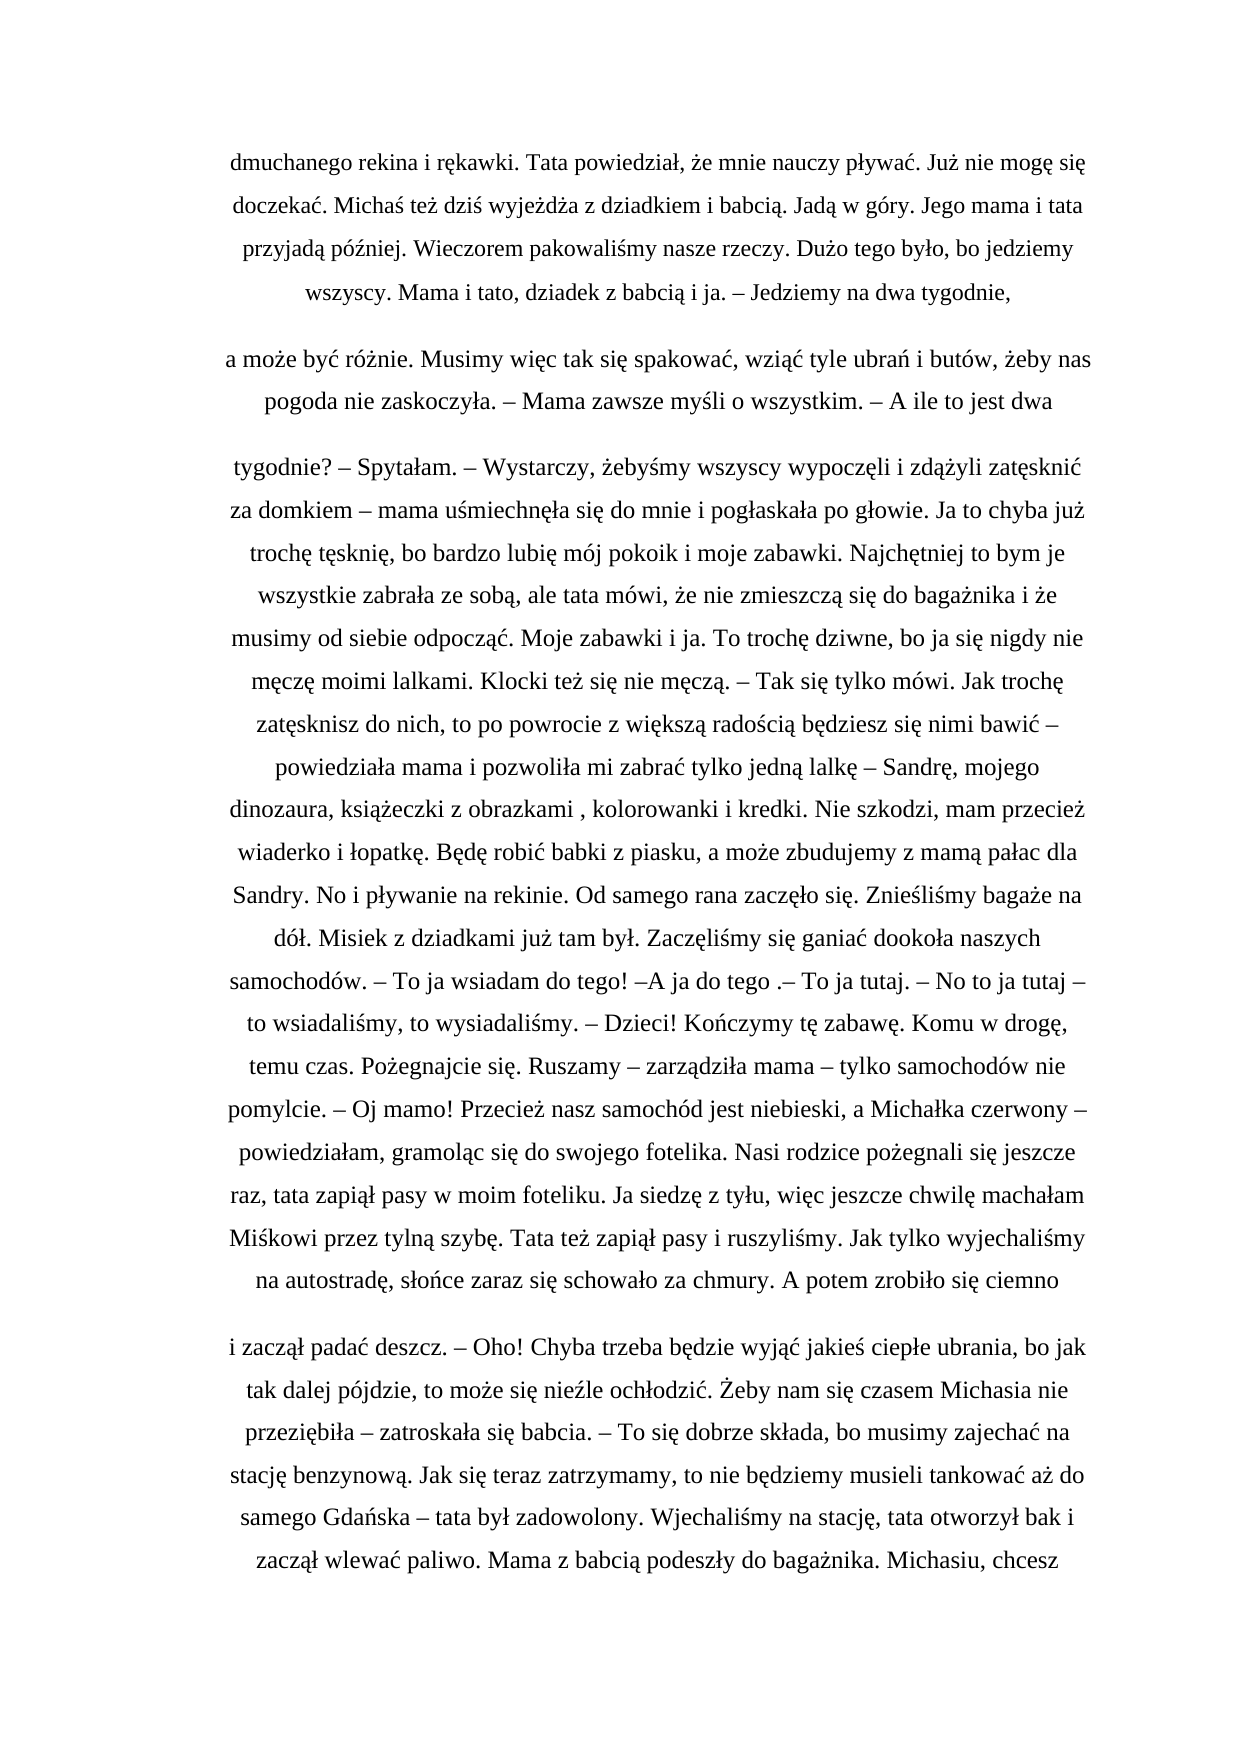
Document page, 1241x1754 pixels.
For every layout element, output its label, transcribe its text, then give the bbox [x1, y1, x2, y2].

text a może być różnie. Musimy więc tak się spakować, wziąć tyle ubrań i butów, żeby nas pogoda nie zaskoczyła. – Mama zawsze myśli o wszystkim. – A ile to jest dwa [225, 344, 1092, 415]
text tygodnie? – Spytałam. – Wystarczy, żebyśmy wszyscy wypoczęli i zdążyli zatęsknić za domkiem – mama uśmiechnęła się do mnie i pogłaskała po głowie. Ja to chyba już trochę tęsknię, bo bardzo lubię mój pokoik i moje zabawki. Najchętniej to bym je wszystkie zabrała ze sobą, ale tata mówi, że nie zmieszczą się do bagażnika i że musimy od siebie odpocząć. Moje zabawki i ja. To trochę dziwne, bo ja się nigdy nie męczę moimi lalkami. Klocki też się nie męczą. – Tak się tylko mówi. Jak trochę zatęsknisz do nich, to po powrocie z większą radością będziesz się nimi bawić – powiedziała mama i pozwoliła mi zabrać tylko jedną lalkę – Sandrę, mojego dinozaura, książeczki z obrazkami , kolorowanki i kredki. Nie szkodzi, mam przecież wiaderko i łopatkę. Będę robić babki z piasku, a może zbudujemy z mamą pałac dla Sandry. No i pływanie na rekinie. Od samego rana zaczęło się. Znieśliśmy bagaże na dół. Misiek z dziadkami już tam był. Zaczęliśmy się ganiać dookoła naszych samochodów. – To ja wsiadam do tego! –A ja do tego .– To ja tutaj. – No to ja tutaj – to wsiadaliśmy, to wysiadaliśmy. – Dzieci! Kończymy tę zabawę. Komu w drogę, temu czas. Pożegnajcie się. Ruszamy – zarządziła mama – tylko samochodów nie pomylcie. – Oj mamo! Przecież nasz samochód jest niebieski, a Michałka czerwony – powiedziałam, gramoląc się do swojego fotelika. Nasi rodzice pożegnali się jeszcze raz, tata zapiął pasy w moim foteliku. Ja siedzę z tyłu, więc jeszcze chwilę machałam Miśkowi przez tylną szybę. Tata też zapiął pasy i ruszyliśmy. Jak tylko wyjechaliśmy na autostradę, słońce zaraz się schowało za chmury. A potem zrobiło się ciemno [225, 452, 1089, 1294]
text i zaczął padać deszcz. – Oho! Chyba trzeba będzie wyjąć jakieś ciepłe ubrania, bo jak tak dalej pójdzie, to może się nieźle ochłodzić. Żeby nam się czasem Michasia nie przeziębiła – zatroskała się babcia. – To się dobrze składa, bo musimy zajechać na stację benzynową. Jak się teraz zatrzymamy, to nie będziemy musieli tankować aż do samego Gdańska – tata był zadowolony. Wjechaliśmy na stację, tata otworzył bak i zaczął wlewać paliwo. Mama z babcią podeszły do bagażnika. Michasiu, chcesz [225, 1332, 1089, 1573]
text dmuchanego rekina i rękawki. Tata powiedział, że mnie nauczy pływać. Już nie mogę się doczekać. Michaś też dziś wyjeżdża z dziadkiem i babcią. Jadą w góry. Jego mama i tata przyjadą później. Wieczorem pakowaliśmy nasze rzeczy. Dużo tego było, bo jedziemy wszyscy. Mama i tato, dziadek z babcią i ja. – Jedziemy na dwa tygodnie, [225, 148, 1092, 305]
